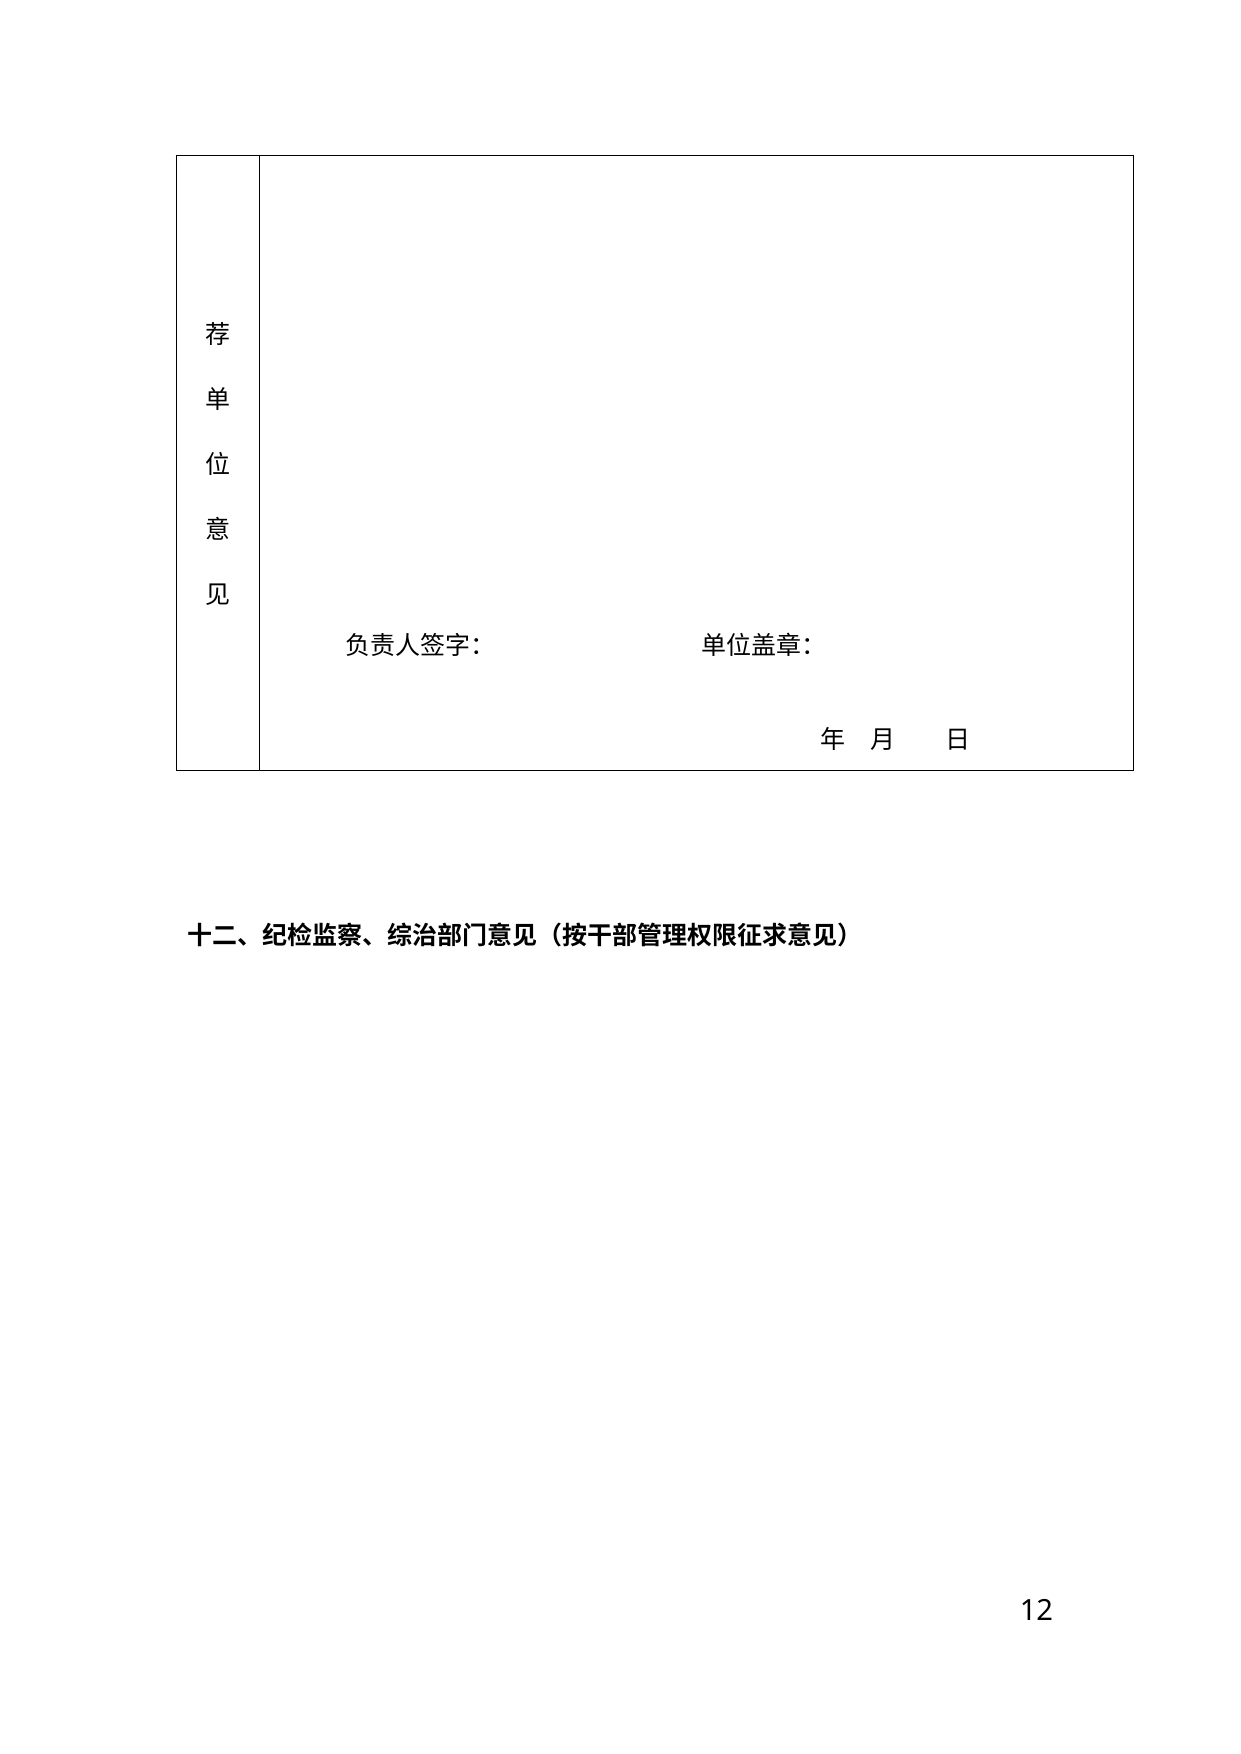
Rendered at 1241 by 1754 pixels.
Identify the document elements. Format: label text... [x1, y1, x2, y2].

table_cell 负责人签字： 单位盖章： 年 月 日 [260, 156, 1133, 770]
table_cell 推 荐 单 位 意 见 [177, 156, 259, 770]
text 十二、纪检监察、综治部门意见（按干部管理权限征求意见） [187, 901, 1053, 966]
